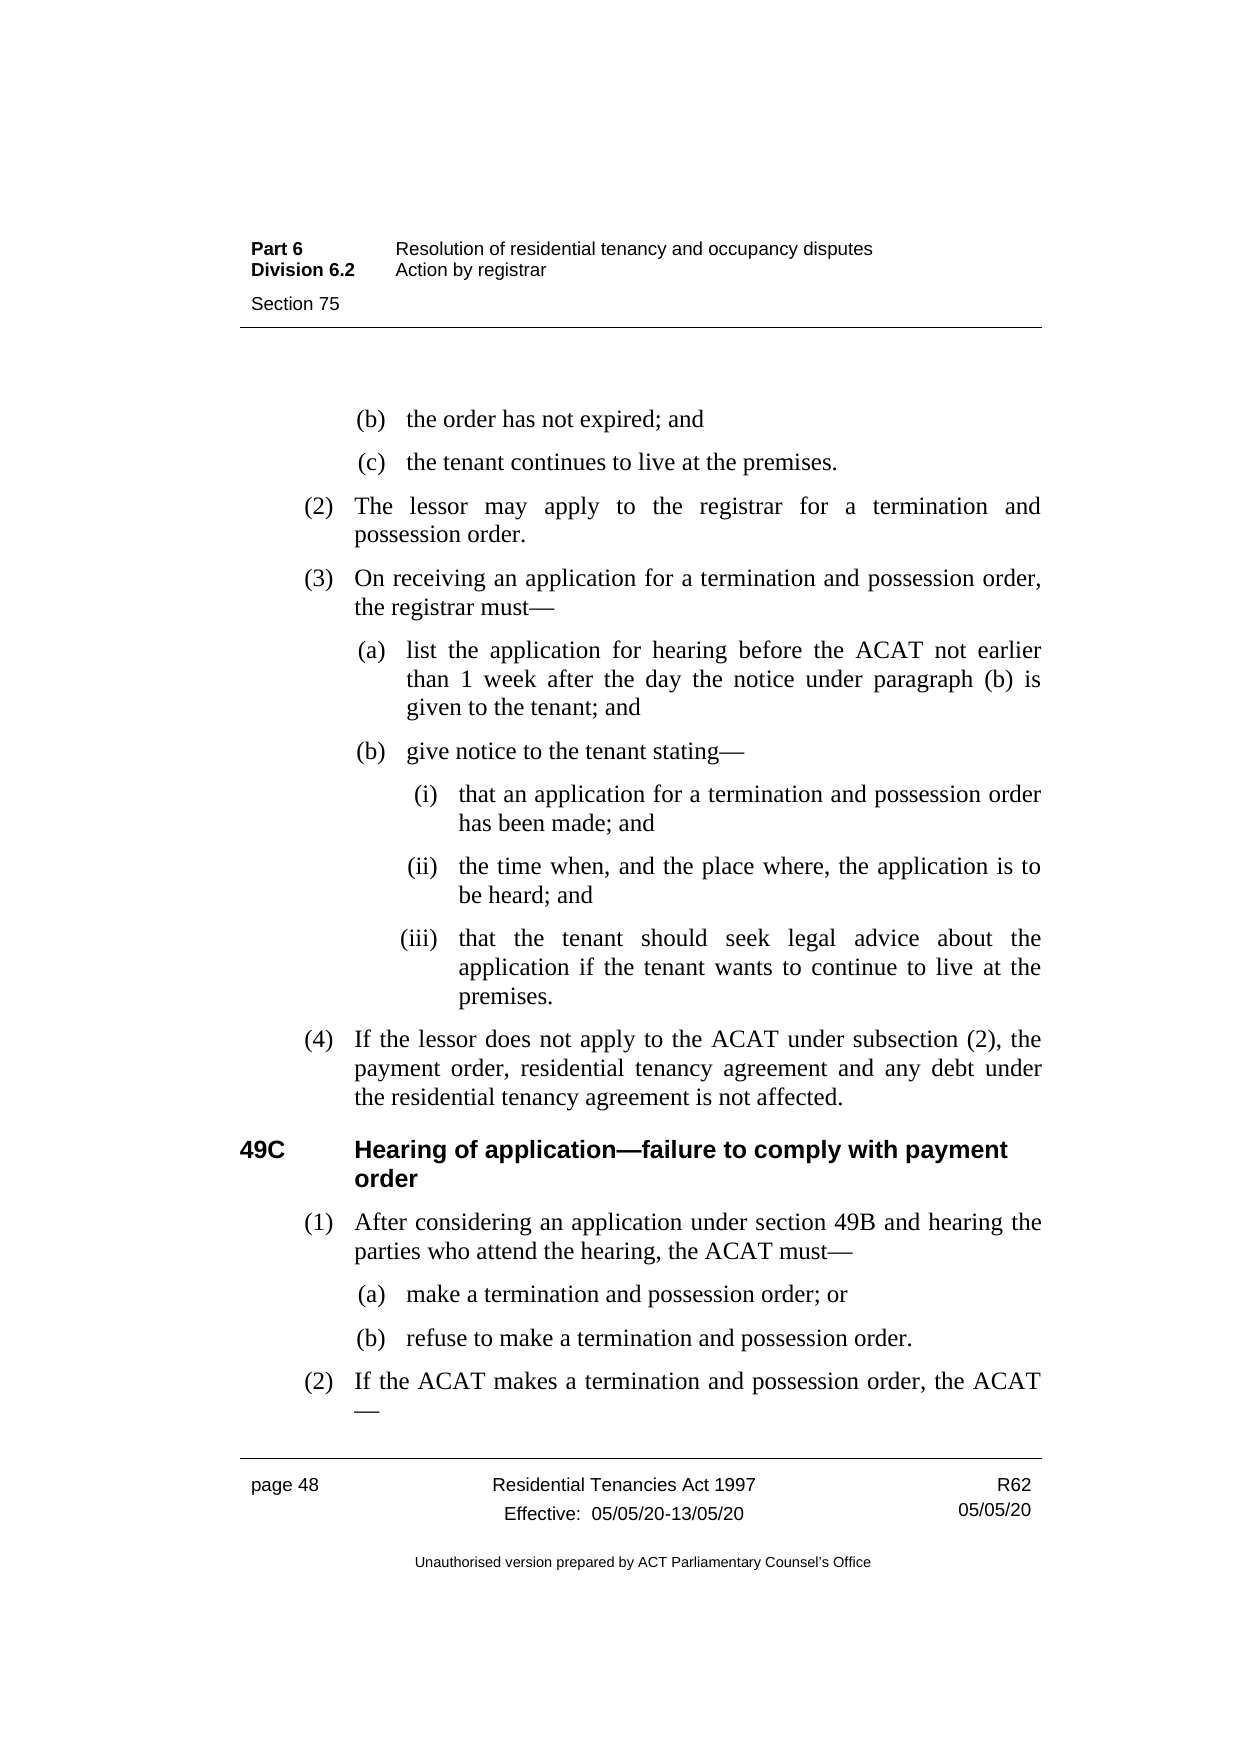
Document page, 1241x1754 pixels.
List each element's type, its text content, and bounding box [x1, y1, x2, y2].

text (2) If the ACAT makes a termination and possession order, the ACAT— [239, 1366, 1042, 1424]
text (c) the tenant continues to live at the premises. [239, 447, 1042, 476]
text (ii) the time when, and the place where, the application is to be heard; and [239, 851, 1042, 909]
text (a) list the application for hearing before the ACAT not earlier than 1 week after the day the notice under paragraph (b) is given to the tenant; and [239, 635, 1042, 721]
text (1) After considering an application under section 49B and hearing the parties who attend the hearing, the ACAT must— [239, 1207, 1042, 1265]
text (a) make a termination and possession order; or [239, 1279, 1042, 1308]
text 49C Hearing of application—failure to comply with payment order [239, 1135, 1042, 1193]
text (4) If the lessor does not apply to the ACAT under subsection (2), the payment order, residential tenancy agreement and any debt under the residential tenancy agreement is not affected. [239, 1024, 1042, 1110]
text (2) The lessor may apply to the registrar for a termination and possession order. [239, 491, 1042, 548]
text (b) refuse to make a termination and possession order. [239, 1323, 1042, 1352]
text (iii) that the tenant should seek legal advice about the application if the tenant wants to continue to live at the premises. [239, 923, 1042, 1009]
text (b) give notice to the tenant stating— [239, 736, 1042, 764]
text (i) that an application for a termination and possession order has been made; and [239, 779, 1042, 837]
text (b) the order has not expired; and [239, 404, 1042, 433]
text (3) On receiving an application for a termination and possession order, the registrar must— [239, 563, 1042, 620]
